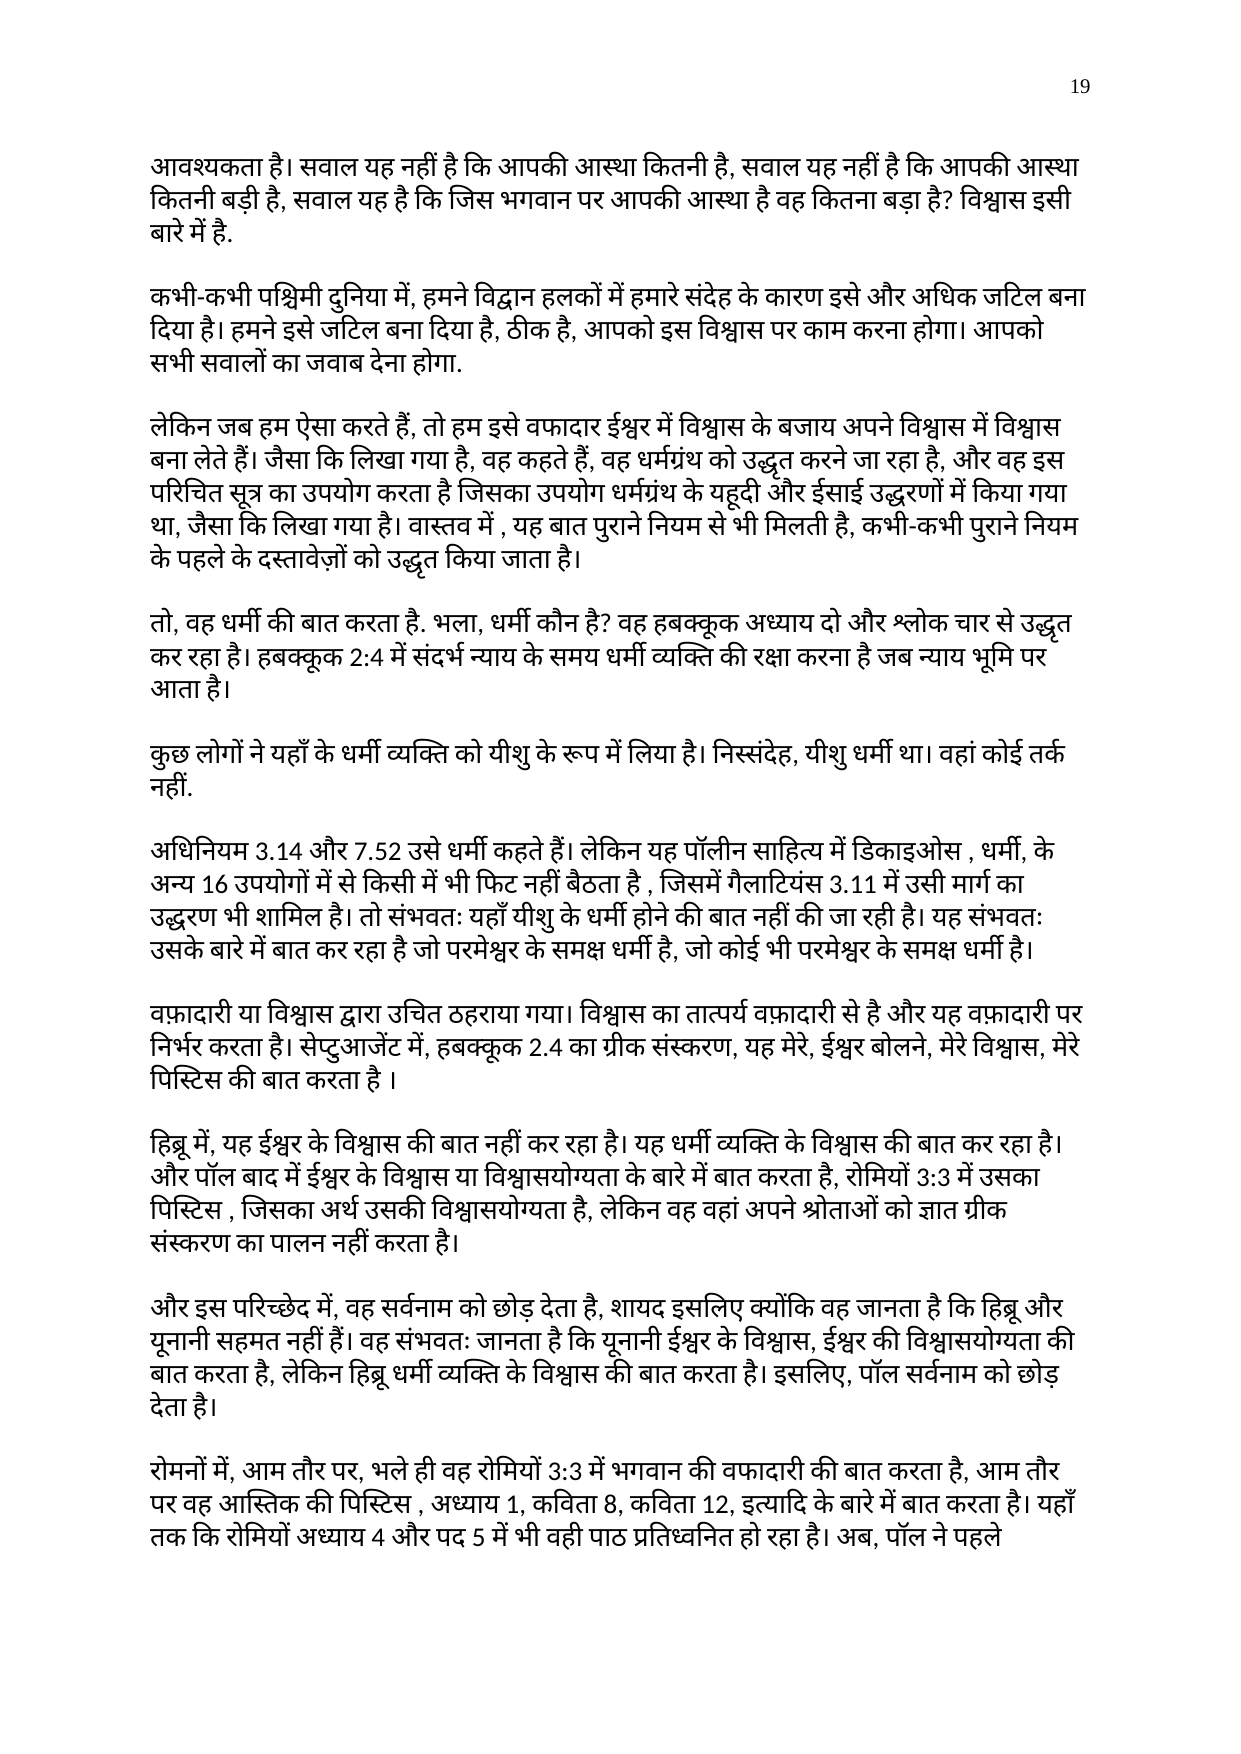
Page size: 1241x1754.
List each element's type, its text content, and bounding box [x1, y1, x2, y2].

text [150, 150, 1090, 249]
text वफ़ादारी या विश्वास द्वारा उचित ठहराया गया। विश्वास का तात्पर्य वफ़ादारी से है और यह वफ़ादारी पर निर्भर करता है। सेप्टुआजेंट में, हबक्कूक 2.4 का ग्रीक संस्करण, यह मेरे, ईश्वर बोलने, मेरे विश्वास, मेरे पिस्टिस की बात करता है । [150, 997, 1090, 1096]
text लेकिन जब हम ऐसा करते हैं, तो हम इसे वफादार ईश्वर में विश्वास के बजाय अपने विश्वास में विश्वास बना लेते हैं। जैसा कि लिखा गया है, वह कहते हैं, वह धर्मग्रंथ को उद्धृत करने जा रहा है, और वह इस परिचित सूत्र का उपयोग करता है जिसका उपयोग धर्मग्रंथ के यहूदी और ईसाई उद्धरणों में किया गया था, जैसा कि लिखा गया है। वास्तव में , यह बात पुराने नियम से भी मिलती है, कभी-कभी पुराने नियम के पहले के दस्तावेज़ों को उद्धृत किया जाता है। [150, 410, 1090, 576]
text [150, 1454, 1090, 1553]
text कुछ लोगों ने यहाँ के धर्मी व्यक्ति को यीशु के रूप में लिया है। निस्संदेह, यीशु धर्मी था। वहां कोई तर्क नहीं. [150, 737, 1090, 803]
text तो, वह धर्मी की बात करता है. भला, धर्मी कौन है? वह हबक्कूक अध्याय दो और श्लोक चार से उद्धृत कर रहा है। हबक्कूक 2:4 में संदर्भ न्याय के समय धर्मी व्यक्ति की रक्षा करना है जब न्याय भूमि पर आता है। [150, 607, 1090, 706]
text कभी-कभी पश्चिमी दुनिया में, हमने विद्वान हलकों में हमारे संदेह के कारण इसे और अधिक जटिल बना दिया है। हमने इसे जटिल बना दिया है, ठीक है, आपको इस विश्वास पर काम करना होगा। आपको सभी सवालों का जवाब देना होगा. [150, 280, 1090, 379]
text हिब्रू में, यह ईश्वर के विश्वास की बात नहीं कर रहा है। यह धर्मी व्यक्ति के विश्वास की बात कर रहा है। और पॉल बाद में ईश्वर के विश्वास या विश्वासयोग्यता के बारे में बात करता है, रोमियों 3:3 में उसका पिस्टिस , जिसका अर्थ उसकी विश्वासयोग्यता है, लेकिन वह वहां अपने श्रोताओं को ज्ञात ग्रीक संस्करण का पालन नहीं करता है। [150, 1127, 1090, 1259]
text और इस परिच्छेद में, वह सर्वनाम को छोड़ देता है, शायद इसलिए क्योंकि वह जानता है कि हिब्रू और यूनानी सहमत नहीं हैं। वह संभवतः जानता है कि यूनानी ईश्वर के विश्वास, ईश्वर की विश्वासयोग्यता की बात करता है, लेकिन हिब्रू धर्मी व्यक्ति के विश्वास की बात करता है। इसलिए, पॉल सर्वनाम को छोड़ देता है। [150, 1291, 1090, 1423]
text अधिनियम 3.14 और 7.52 उसे धर्मी कहते हैं। लेकिन यह पॉलीन साहित्य में डिकाइओस , धर्मी, के अन्य 16 उपयोगों में से किसी में भी फिट नहीं बैठता है , जिसमें गैलाटियंस 3.11 में उसी मार्ग का उद्धरण भी शामिल है। तो संभवतः यहाँ यीशु के धर्मी होने की बात नहीं की जा रही है। यह संभवतः उसके बारे में बात कर रहा है जो परमेश्वर के समक्ष धर्मी है, जो कोई भी परमेश्वर के समक्ष धर्मी है। [150, 834, 1090, 966]
